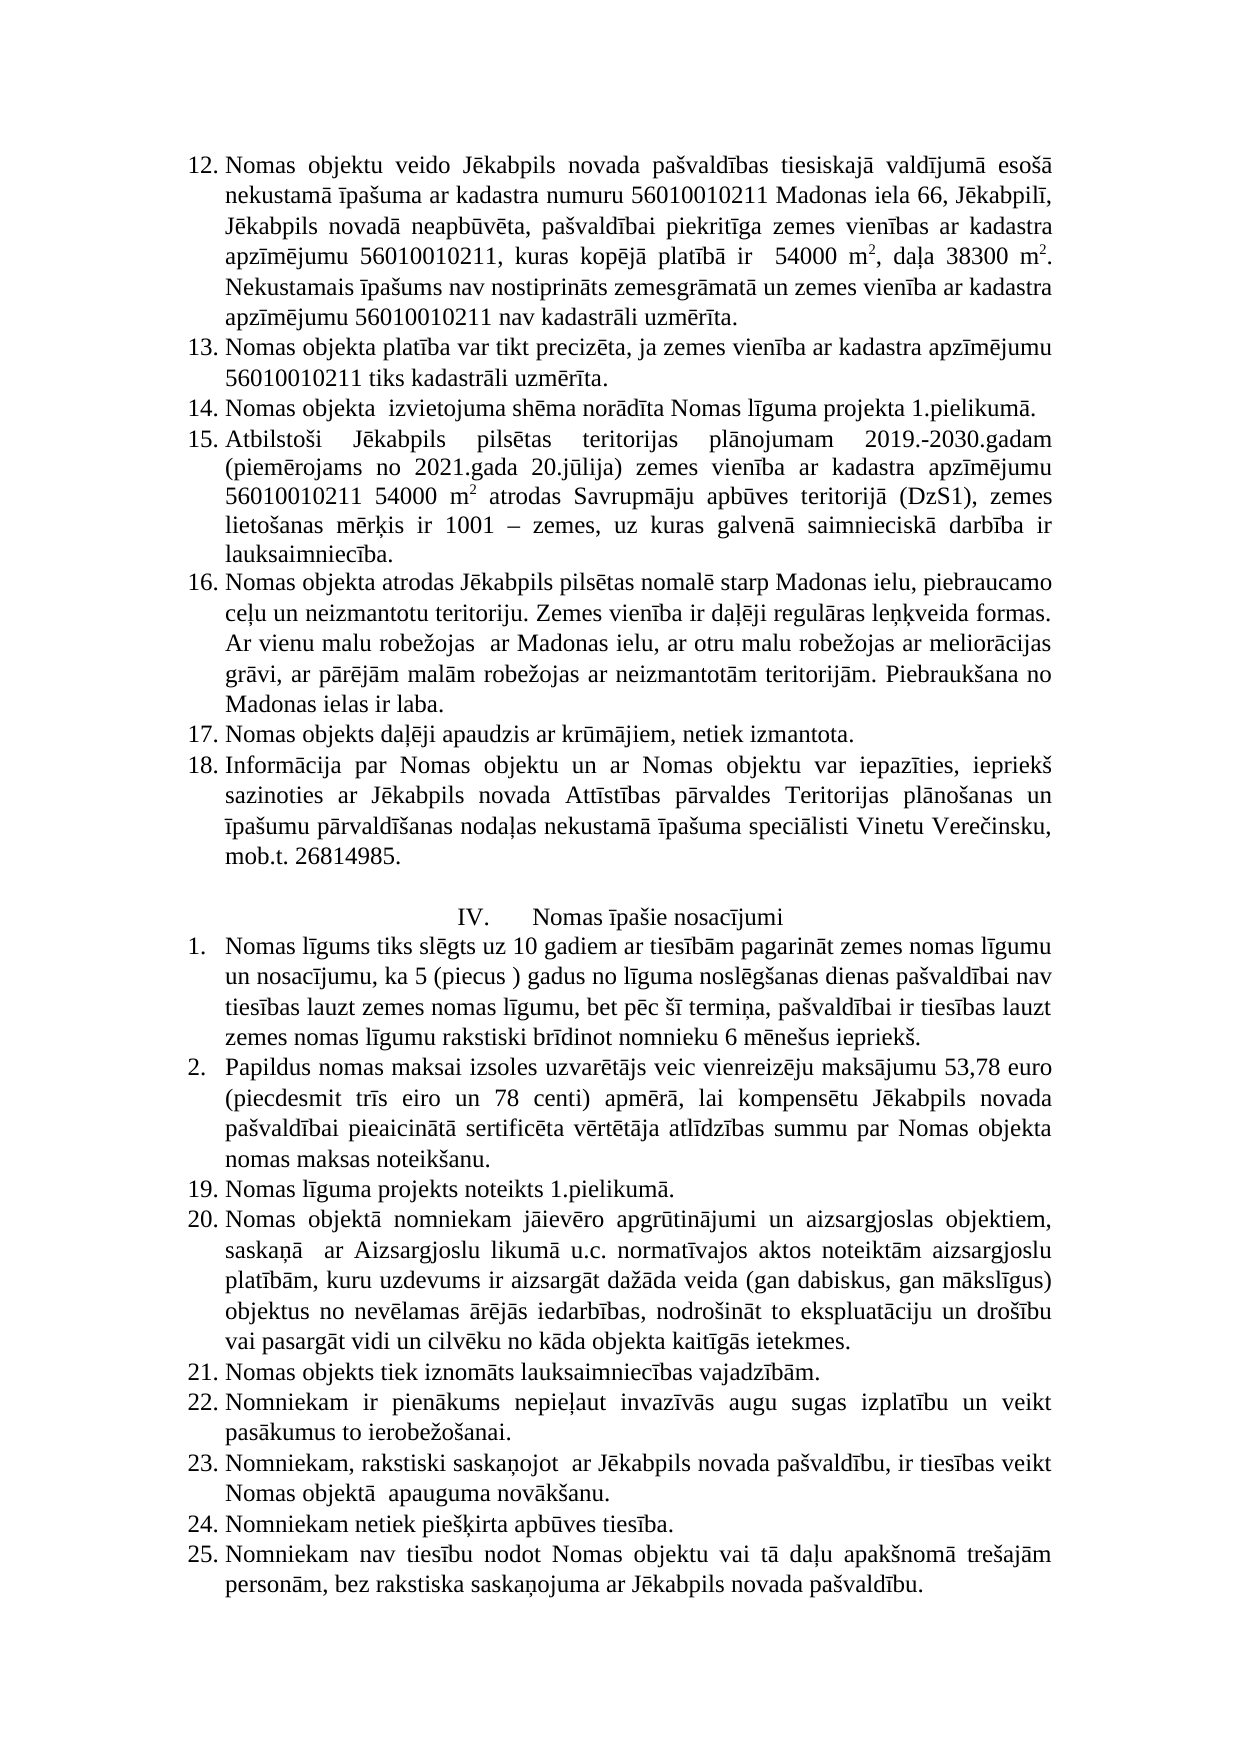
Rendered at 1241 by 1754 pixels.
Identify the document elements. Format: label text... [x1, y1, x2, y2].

list Nomniekam netiek piešķirta apbūves tiesība. [187, 1509, 1053, 1537]
list Nomas objekta platība var tikt precizēta, ja zemes vienība ar kadastra apzīmējumu 56010010211 tiks kadastrāli uzmērīta. [187, 332, 1053, 392]
text IV. Nomas īpašie nosacījumi [187, 902, 1053, 931]
list Nomas līgums tiks slēgts uz 10 gadiem ar tiesībām pagarināt zemes nomas līgumu un nosacījumu, ka 5 (piecus ) gadus no līguma noslēgšanas dienas pašvaldībai nav tiesības lauzt zemes nomas līgumu, bet pēc šī termiņa, pašvaldībai ir tiesības lauzt zemes nomas līgumu rakstiski brīdinot nomnieku 6 mēnešus iepriekš. [187, 931, 1053, 1051]
list Nomas objektā nomniekam jāievēro apgrūtinājumi un aizsargjoslas objektiem, saskaņā ar Aizsargjoslu likumā u.c. normatīvajos aktos noteiktām aizsargjoslu platībām, kuru uzdevums ir aizsargāt dažāda veida (gan dabiskus, gan mākslīgus) objektus no nevēlamas ārējās iedarbības, nodrošināt to ekspluatāciju un drošību vai pasargāt vidi un cilvēku no kāda objekta kaitīgās ietekmes. [187, 1204, 1053, 1355]
list Informācija par Nomas objektu un ar Nomas objektu var iepazīties, iepriekš sazinoties ar Jēkabpils novada Attīstības pārvaldes Teritorijas plānošanas un īpašumu pārvaldīšanas nodaļas nekustamā īpašuma speciālisti Vinetu Verečinsku, mob.t. 26814985. [187, 750, 1053, 870]
list Nomas objekts tiek iznomāts lauksaimniecības vajadzībām. [187, 1357, 1053, 1385]
list Nomniekam, rakstiski saskaņojot ar Jēkabpils novada pašvaldību, ir tiesības veikt Nomas objektā apauguma novākšanu. [187, 1448, 1053, 1507]
list Atbilstoši Jēkabpils pilsētas teritorijas plānojumam 2019.-2030.gadam (piemērojams no 2021.gada 20.jūlija) zemes vienība ar kadastra apzīmējumu 56010010211 54000 m2 atrodas Savrupmāju apbūves teritorijā (DzS1), zemes lietošanas mērķis ir 1001 – zemes, uz kuras galvenā saimnieciskā darbība ir lauksaimniecība. [187, 424, 1053, 567]
list Nomas līguma projekts noteikts 1.pielikumā. [187, 1174, 1053, 1203]
list Papildus nomas maksai izsoles uzvarētājs veic vienreizēju maksājumu 53,78 euro (piecdesmit trīs eiro un 78 centi) apmērā, lai kompensētu Jēkabpils novada pašvaldībai pieaicinātā sertificēta vērtētāja atlīdzības summu par Nomas objekta nomas maksas noteikšanu. [187, 1052, 1053, 1172]
list Nomniekam nav tiesību nodot Nomas objektu vai tā daļu apakšnomā trešajām personām, bez rakstiska saskaņojuma ar Jēkabpils novada pašvaldību. [187, 1539, 1053, 1598]
list Nomas objekts daļēji apaudzis ar krūmājiem, netiek izmantota. [187, 719, 1053, 748]
list Nomas objekta atrodas Jēkabpils pilsētas nomalē starp Madonas ielu, piebraucamo ceļu un neizmantotu teritoriju. Zemes vienība ir daļēji regulāras leņķveida formas. Ar vienu malu robežojas ar Madonas ielu, ar otru malu robežojas ar meliorācijas grāvi, ar pārējām malām robežojas ar neizmantotām teritorijām. Piebraukšana no Madonas ielas ir laba. [187, 567, 1053, 718]
list Nomas objektu veido Jēkabpils novada pašvaldības tiesiskajā valdījumā esošā nekustamā īpašuma ar kadastra numuru 56010010211 Madonas iela 66, Jēkabpilī, Jēkabpils novadā neapbūvēta, pašvaldībai piekritīga zemes vienības ar kadastra apzīmējumu 56010010211, kuras kopējā platībā ir 54000 m2, daļa 38300 m2. Nekustamais īpašums nav nostiprināts zemesgrāmatā un zemes vienība ar kadastra apzīmējumu 56010010211 nav kadastrāli uzmērīta. [187, 150, 1053, 331]
list Nomniekam ir pienākums nepieļaut invazīvās augu sugas izplatību un veikt pasākumus to ierobežošanai. [187, 1387, 1053, 1446]
list Nomas objekta izvietojuma shēma norādīta Nomas līguma projekta 1.pielikumā. [187, 393, 1053, 422]
